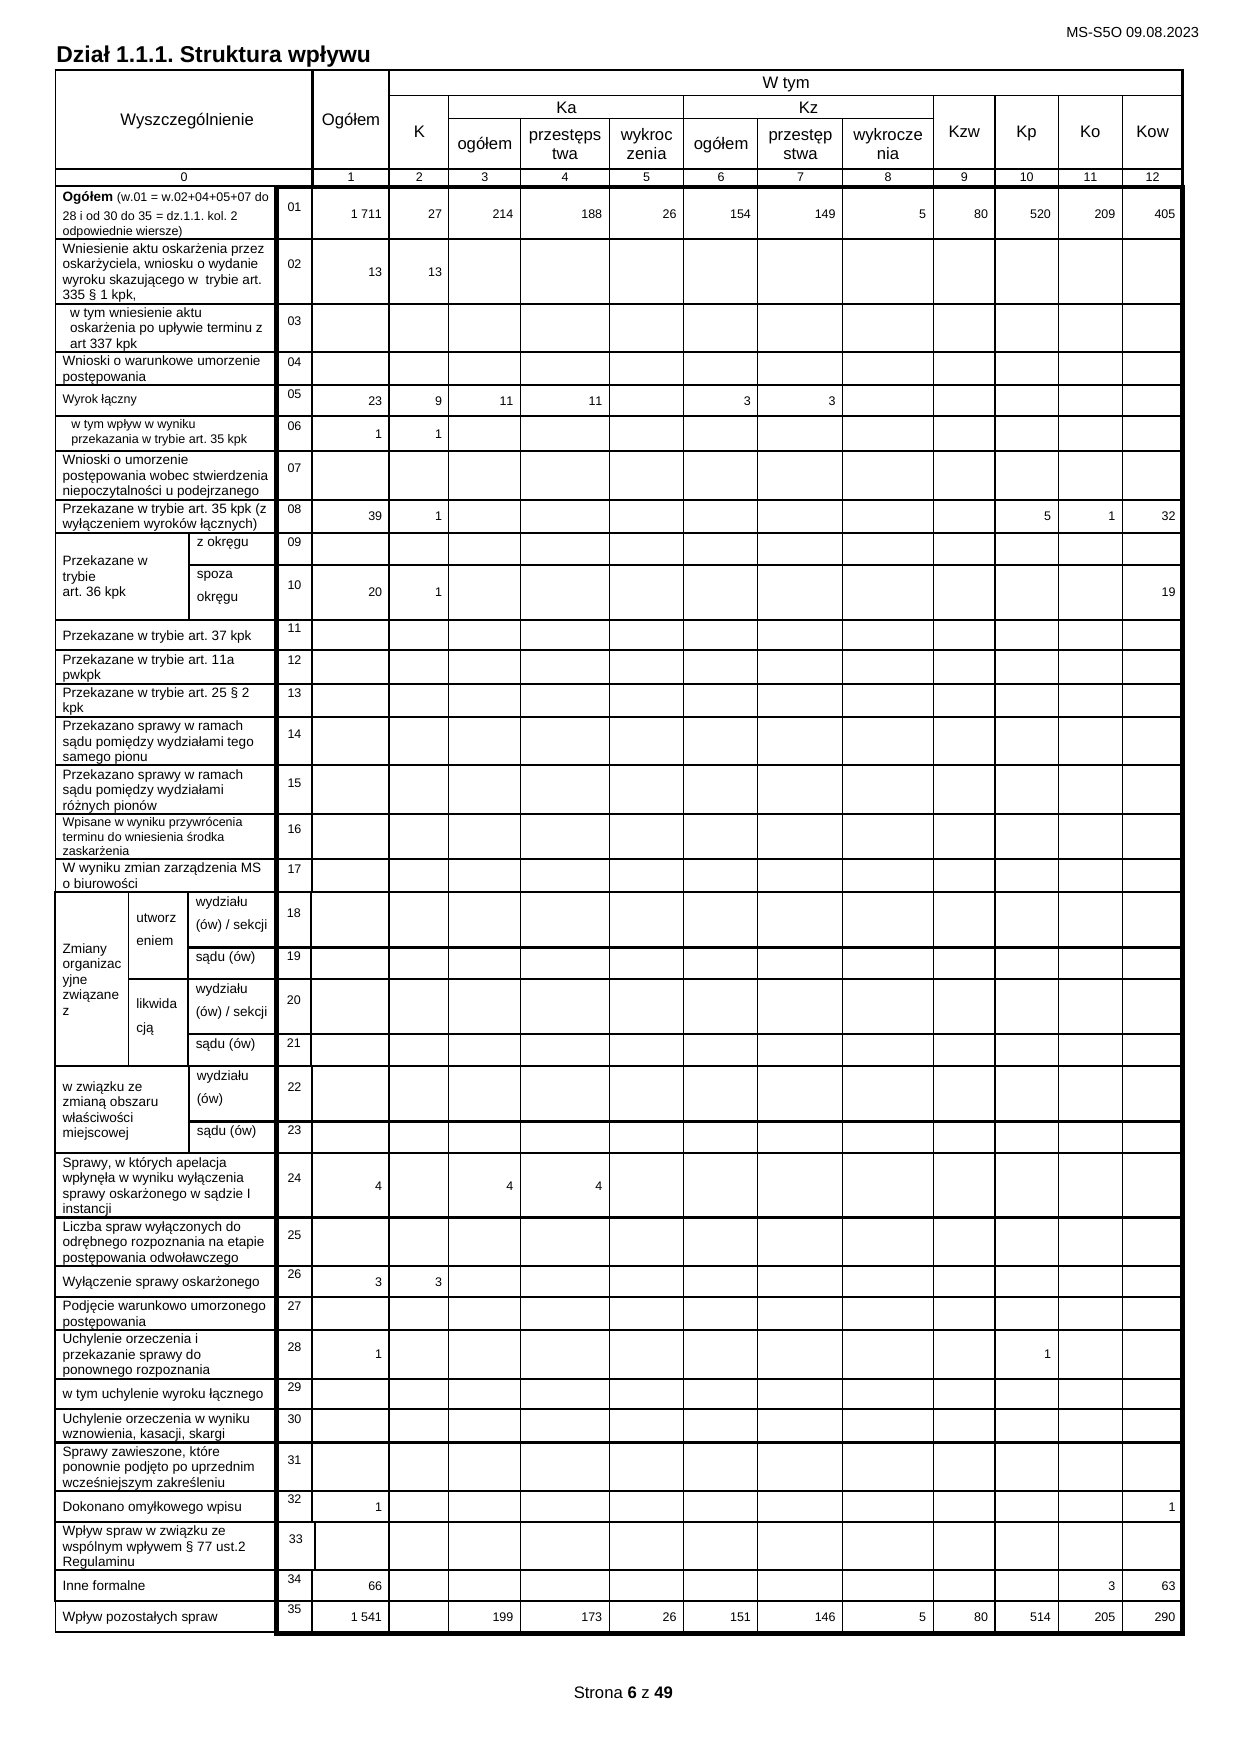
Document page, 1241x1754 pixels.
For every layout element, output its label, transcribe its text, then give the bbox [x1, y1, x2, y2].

table_cell [390, 1123, 448, 1152]
table_cell 173 [521, 1602, 609, 1631]
table_cell [521, 1571, 609, 1600]
table_cell 1 [996, 1331, 1058, 1377]
table_cell 4 [521, 170, 609, 184]
table_cell 149 [758, 189, 842, 238]
table_cell [521, 1444, 609, 1490]
table_cell 188 [521, 189, 609, 238]
table_cell 11 [449, 386, 520, 415]
table_cell 33 [279, 1523, 314, 1569]
table_cell [610, 452, 683, 498]
table_cell [758, 1380, 842, 1408]
table_cell 03 [279, 305, 311, 351]
table_cell [934, 815, 994, 858]
table_cell wydziału (ów) [190, 1067, 274, 1120]
table_cell [610, 766, 683, 813]
table_cell [934, 566, 994, 619]
table_cell [521, 501, 609, 532]
table_cell Przekazane w trybie art. 25 § 2 kpk [56, 685, 274, 716]
table_cell [934, 1154, 994, 1216]
table_cell w tym wpływ w wyniku przekazania w trybie art. 35 kpk [56, 417, 274, 450]
table_cell [934, 501, 994, 532]
table_cell [1059, 417, 1122, 450]
table_cell Kz [684, 96, 933, 118]
table_cell z okręgu [190, 534, 274, 563]
table_cell [934, 1523, 994, 1569]
table_cell [521, 1067, 609, 1120]
table_cell 29 [279, 1380, 311, 1408]
table_cell [758, 815, 842, 858]
table_cell 14 [279, 718, 311, 764]
table_cell [996, 980, 1058, 1033]
table_cell 4 [521, 1154, 609, 1216]
table_cell [313, 1298, 388, 1329]
table_cell przestępstwa [758, 119, 842, 168]
table_cell wydziału (ów) / sekcji [189, 893, 274, 946]
table_cell [449, 1123, 520, 1152]
table_cell [684, 1298, 757, 1329]
table_cell [449, 621, 520, 649]
table_cell likwidacją [129, 980, 187, 1065]
table_cell [449, 534, 520, 563]
table_cell [313, 1219, 388, 1265]
table_cell [521, 1331, 609, 1377]
table_cell [610, 815, 683, 858]
table_cell [610, 240, 683, 302]
table_cell [521, 860, 609, 891]
table_cell [313, 1410, 388, 1441]
table_cell [521, 240, 609, 302]
table_cell sądu (ów) [190, 1123, 274, 1152]
table_cell [934, 621, 994, 649]
table_cell [390, 1380, 448, 1408]
table_cell [1123, 718, 1180, 764]
table_cell Przekazano sprawy w ramach sądu pomiędzy wydziałami różnych pionów [56, 766, 274, 813]
table_cell 21 [279, 1035, 310, 1065]
table_cell [934, 1067, 994, 1120]
table_cell [996, 566, 1058, 619]
table_cell [610, 949, 683, 978]
table_cell [996, 305, 1058, 351]
table_cell 10 [279, 566, 311, 619]
table_cell 17 [279, 860, 311, 891]
table_cell Ka [449, 96, 683, 118]
table_cell 151 [684, 1602, 757, 1631]
table_cell [758, 240, 842, 302]
table_cell [610, 1298, 683, 1329]
table_cell [610, 1067, 683, 1120]
table_cell [843, 1123, 933, 1152]
table_cell [521, 452, 609, 498]
table_cell [449, 240, 520, 302]
table_cell 06 [279, 417, 311, 450]
table_cell [610, 1380, 683, 1408]
table_cell [313, 353, 388, 384]
table_cell [684, 1154, 757, 1216]
table_cell Dokonano omyłkowego wpisu [56, 1492, 274, 1521]
table_cell Przekazane w trybie art. 11a pwkpk [56, 651, 274, 682]
table_cell 34 [279, 1571, 311, 1600]
table_cell [934, 452, 994, 498]
table_cell [313, 860, 388, 891]
table_cell 5 [610, 170, 683, 184]
table_cell 20 [313, 566, 388, 619]
table_cell [996, 1523, 1058, 1569]
table_cell [316, 1523, 388, 1569]
table_cell [684, 1067, 757, 1120]
table_cell [610, 534, 683, 563]
table_cell [843, 534, 933, 563]
table_cell 1 [313, 1331, 388, 1377]
table_cell [521, 980, 609, 1033]
table_cell [610, 651, 683, 682]
table_cell [843, 949, 933, 978]
table_cell wydziału (ów) / sekcji [189, 980, 274, 1033]
table_cell 8 [843, 170, 933, 184]
table_cell [684, 305, 757, 351]
table_cell [1123, 860, 1180, 891]
table_cell [521, 1035, 609, 1065]
table_cell [610, 417, 683, 450]
table_cell [1123, 1154, 1180, 1216]
table_cell 3 [1059, 1571, 1122, 1600]
table_cell [313, 815, 388, 858]
table_cell [449, 980, 520, 1033]
table_cell Wpływ pozostałych spraw [56, 1602, 274, 1631]
table_cell [610, 386, 683, 415]
table_cell [1059, 240, 1122, 302]
table_cell 214 [449, 189, 520, 238]
table_cell [610, 1035, 683, 1065]
table_cell Podjęcie warunkowo umorzonego postępowania [56, 1298, 274, 1329]
table_cell [521, 1523, 609, 1569]
table_cell [684, 1410, 757, 1441]
table_cell [758, 893, 842, 946]
table_cell wykroczenia [610, 119, 683, 168]
table_cell [313, 1067, 388, 1120]
table_cell [758, 305, 842, 351]
table_cell [521, 1123, 609, 1152]
table_cell 01 [279, 189, 311, 238]
table_cell [1123, 1410, 1180, 1441]
table_cell [313, 1380, 388, 1408]
table_cell Wnioski o warunkowe umorzenie postępowania [56, 353, 274, 384]
table_cell [1123, 1123, 1180, 1152]
table_cell [390, 1571, 448, 1600]
table_cell [684, 452, 757, 498]
table_cell [996, 621, 1058, 649]
table_cell 20 [279, 980, 310, 1033]
table_cell [1059, 766, 1122, 813]
table_cell 05 [279, 386, 311, 415]
table_cell [1123, 1331, 1180, 1377]
table_cell 205 [1059, 1602, 1122, 1631]
table_cell [934, 353, 994, 384]
table_cell [1059, 1298, 1122, 1329]
table_cell [1123, 417, 1180, 450]
table_cell [449, 305, 520, 351]
table_cell [1059, 353, 1122, 384]
table_cell 02 [279, 240, 311, 302]
table_cell 28 [279, 1331, 311, 1377]
table_cell wykroczenia [843, 119, 933, 168]
table_cell [1123, 240, 1180, 302]
table_cell [449, 566, 520, 619]
table_cell [313, 1444, 388, 1490]
table_cell [758, 353, 842, 384]
table_cell 209 [1059, 189, 1122, 238]
table_cell [313, 534, 388, 563]
table_cell 146 [758, 1602, 842, 1631]
table_cell [1123, 980, 1180, 1033]
table_cell 32 [1123, 501, 1180, 532]
table_cell [1059, 949, 1122, 978]
table_cell [684, 651, 757, 682]
table_cell [1059, 1444, 1122, 1490]
table_cell 80 [934, 189, 994, 238]
table_cell [996, 1035, 1058, 1065]
table_cell [1059, 980, 1122, 1033]
table_cell 7 [758, 170, 842, 184]
table_cell [843, 685, 933, 716]
table_cell [449, 1035, 520, 1065]
table_cell [449, 815, 520, 858]
table_cell [758, 718, 842, 764]
table_cell [934, 685, 994, 716]
table_cell [934, 893, 994, 946]
table_cell [934, 417, 994, 450]
table_cell [996, 766, 1058, 813]
table_cell [1123, 1523, 1180, 1569]
table_cell [1059, 685, 1122, 716]
table_cell [758, 566, 842, 619]
table_cell [313, 718, 388, 764]
table_cell [843, 718, 933, 764]
table_cell [521, 621, 609, 649]
table_cell [996, 949, 1058, 978]
table_cell [996, 651, 1058, 682]
table_cell Uchylenie orzeczenia w wyniku wznowienia, kasacji, skargi [56, 1410, 274, 1441]
table_cell 26 [279, 1267, 311, 1296]
table_cell [313, 685, 388, 716]
table_cell [843, 1331, 933, 1377]
table_cell [843, 766, 933, 813]
table_cell [1059, 1523, 1122, 1569]
table_cell 3 [313, 1267, 388, 1296]
table_cell Kp [996, 96, 1058, 168]
table_cell 5 [843, 189, 933, 238]
table_cell 25 [279, 1219, 311, 1265]
table_cell 18 [279, 893, 310, 946]
table_cell Wyłączenie sprawy oskarżonego [56, 1267, 274, 1296]
table_cell [996, 718, 1058, 764]
table_cell [1059, 1219, 1122, 1265]
table_cell [449, 353, 520, 384]
subtitle Dział 1.1.1. Struktura wpływu [56, 41, 1190, 68]
table_cell [1123, 651, 1180, 682]
table_cell 1 [1123, 1492, 1180, 1521]
table_cell [843, 651, 933, 682]
table_cell [521, 651, 609, 682]
table_cell [758, 534, 842, 563]
table_cell 4 [449, 1154, 520, 1216]
table_cell [758, 980, 842, 1033]
table_cell 2 [390, 170, 448, 184]
table_cell [934, 949, 994, 978]
table_cell [684, 893, 757, 946]
table_cell [313, 621, 388, 649]
table_cell [390, 353, 448, 384]
table_cell [1059, 1123, 1122, 1152]
table_cell [313, 305, 388, 351]
table_cell [390, 651, 448, 682]
table_cell [610, 305, 683, 351]
table_cell 5 [843, 1602, 933, 1631]
table_cell [843, 566, 933, 619]
table_cell [934, 1219, 994, 1265]
table_cell 154 [684, 189, 757, 238]
table_cell 24 [279, 1154, 311, 1216]
table_cell [390, 305, 448, 351]
table_header W tym [390, 71, 1181, 95]
table_cell 405 [1123, 189, 1180, 238]
table_cell [610, 501, 683, 532]
table_cell 1 711 [313, 189, 388, 238]
table_cell [610, 1523, 683, 1569]
table_cell [1059, 1492, 1122, 1521]
table_cell 80 [934, 1602, 994, 1631]
table_cell [934, 305, 994, 351]
table_cell [684, 534, 757, 563]
table_cell [610, 566, 683, 619]
table_cell [934, 1267, 994, 1296]
table_cell [1123, 685, 1180, 716]
table_cell [610, 1331, 683, 1377]
table_cell ogółem [449, 119, 520, 168]
table_cell 11 [279, 621, 311, 649]
table_cell 1 [390, 417, 448, 450]
table_cell [1059, 305, 1122, 351]
table_cell [934, 980, 994, 1033]
table_cell [1059, 621, 1122, 649]
table_cell [758, 1331, 842, 1377]
table_cell [610, 621, 683, 649]
table_cell [1123, 386, 1180, 415]
table_cell [758, 1035, 842, 1065]
table_cell [449, 718, 520, 764]
table_cell 66 [313, 1571, 388, 1600]
table_cell [521, 1492, 609, 1521]
table_cell spoza okręgu [190, 566, 274, 619]
table_cell [390, 815, 448, 858]
table_cell [843, 240, 933, 302]
table_cell [843, 452, 933, 498]
table_cell [996, 1571, 1058, 1600]
table_cell [1123, 1067, 1180, 1120]
table_cell 27 [279, 1298, 311, 1329]
table_cell [1123, 1444, 1180, 1490]
table_cell [758, 685, 842, 716]
table_cell [521, 718, 609, 764]
table_cell [843, 1380, 933, 1408]
table_cell 30 [279, 1410, 311, 1441]
table_cell [390, 1523, 448, 1569]
table_cell 08 [279, 501, 311, 532]
table_cell Kow [1123, 96, 1181, 168]
table_cell [449, 1267, 520, 1296]
table_cell [521, 534, 609, 563]
table_cell [449, 1444, 520, 1490]
table_cell [758, 766, 842, 813]
table_cell [843, 1219, 933, 1265]
table_cell w związku ze zmianą obszaru właściwości miejscowej [56, 1067, 188, 1152]
table_cell 11 [521, 386, 609, 415]
table_cell [934, 534, 994, 563]
table_cell 12 [279, 651, 311, 682]
table_cell [758, 1154, 842, 1216]
table_cell Przekazane w trybie art. 35 kpk (z wyłączeniem wyroków łącznych) [56, 501, 274, 532]
table_cell [843, 1035, 933, 1065]
table_cell [758, 1298, 842, 1329]
table_cell [996, 1267, 1058, 1296]
table_cell 4 [313, 1154, 388, 1216]
table_cell [684, 1035, 757, 1065]
table_cell [610, 860, 683, 891]
table_cell 9 [390, 386, 448, 415]
table_cell [934, 766, 994, 813]
table_cell [684, 815, 757, 858]
table_cell [1123, 893, 1180, 946]
table_cell [1059, 1067, 1122, 1120]
table_cell 1 [313, 417, 388, 450]
table_cell [843, 1410, 933, 1441]
table_cell Sprawy zawieszone, które ponownie podjęto po uprzednim wcześniejszym zakreśleniu [56, 1444, 274, 1490]
table_cell [758, 860, 842, 891]
table_cell [684, 353, 757, 384]
table_cell 26 [610, 1602, 683, 1631]
table_cell 15 [279, 766, 311, 813]
table_cell [684, 1380, 757, 1408]
table_cell [684, 417, 757, 450]
table_cell [312, 980, 388, 1033]
table_cell [1059, 1380, 1122, 1408]
table_cell [449, 1380, 520, 1408]
table_cell [1123, 621, 1180, 649]
table_cell Wniesienie aktu oskarżenia przez oskarżyciela, wniosku o wydanie wyroku skazującego w trybie art. 335 § 1 kpk, [56, 240, 274, 302]
table_cell [1059, 651, 1122, 682]
table_cell [313, 452, 388, 498]
table_cell [1059, 452, 1122, 498]
table_cell [758, 651, 842, 682]
table_cell [996, 1492, 1058, 1521]
table_cell [996, 1410, 1058, 1441]
table_cell [610, 1571, 683, 1600]
table_cell [521, 305, 609, 351]
table_cell [610, 980, 683, 1033]
table_header Wyszczególnienie [56, 71, 311, 168]
table_cell [758, 1219, 842, 1265]
table_cell [521, 685, 609, 716]
table_cell sądu (ów) [189, 1035, 274, 1065]
table_cell 11 [1059, 170, 1122, 184]
table_cell [684, 1571, 757, 1600]
table_cell [843, 1444, 933, 1490]
table_cell [934, 240, 994, 302]
table_cell Przekazano sprawy w ramach sądu pomiędzy wydziałami tego samego pionu [56, 718, 274, 764]
table_cell [521, 766, 609, 813]
table_cell [758, 621, 842, 649]
table_cell 13 [279, 685, 311, 716]
table_cell [996, 417, 1058, 450]
table_cell 1 541 [313, 1602, 388, 1631]
table_cell [1123, 949, 1180, 978]
table_cell 520 [996, 189, 1058, 238]
table_cell 27 [390, 189, 448, 238]
table_cell [843, 501, 933, 532]
table_cell [610, 1444, 683, 1490]
table_cell Przekazane w trybie art. 37 kpk [56, 621, 274, 649]
table_cell 19 [1123, 566, 1180, 619]
table_cell 3 [758, 386, 842, 415]
table_cell [390, 452, 448, 498]
table_cell [934, 718, 994, 764]
table_cell [390, 718, 448, 764]
table_cell [521, 417, 609, 450]
table_cell W wyniku zmian zarządzenia MS o biurowości [56, 860, 274, 891]
table_cell [390, 1219, 448, 1265]
table_cell Wnioski o umorzenie postępowania wobec stwierdzenia niepoczytalności u podejrzanego [56, 452, 274, 498]
table_cell [390, 1602, 448, 1631]
table_cell 13 [390, 240, 448, 302]
table_cell 1 [390, 501, 448, 532]
table_cell [449, 949, 520, 978]
table_cell [843, 815, 933, 858]
table_cell [843, 980, 933, 1033]
table_cell 3 [684, 386, 757, 415]
table_cell [449, 1219, 520, 1265]
table_cell [1123, 1219, 1180, 1265]
table_cell [1059, 1267, 1122, 1296]
table_cell [1123, 766, 1180, 813]
table_cell 1 [390, 566, 448, 619]
table_cell [521, 1380, 609, 1408]
table_cell 32 [279, 1492, 311, 1521]
table_cell [934, 1331, 994, 1377]
table_cell [934, 860, 994, 891]
table_cell 1 [313, 1492, 388, 1521]
table_cell [449, 1067, 520, 1120]
table_cell Zmiany organizacyjne związane z [56, 893, 128, 1065]
table_cell w tym wniesienie aktu oskarżenia po upływie terminu z art 337 kpk [56, 305, 274, 351]
table_cell [449, 452, 520, 498]
table_cell [758, 501, 842, 532]
table_cell [758, 1067, 842, 1120]
table_cell [521, 1267, 609, 1296]
table_cell [996, 860, 1058, 891]
table_cell [312, 893, 388, 946]
table_cell 1 [1059, 501, 1122, 532]
table_cell [843, 1067, 933, 1120]
table_cell [1059, 1154, 1122, 1216]
table_cell [684, 718, 757, 764]
table_cell 0 [56, 170, 311, 184]
table_cell Inne formalne [56, 1571, 274, 1600]
table_cell 39 [313, 501, 388, 532]
table_cell [934, 386, 994, 415]
table_cell [843, 417, 933, 450]
table_cell przestępstwa [521, 119, 609, 168]
table_cell 23 [313, 386, 388, 415]
table_cell [934, 1380, 994, 1408]
table_cell 04 [279, 353, 311, 384]
table_cell [843, 860, 933, 891]
table_cell [521, 1219, 609, 1265]
table_cell [758, 452, 842, 498]
table_cell [449, 501, 520, 532]
table_cell 63 [1123, 1571, 1180, 1600]
table_cell 3 [449, 170, 520, 184]
table_cell [1123, 452, 1180, 498]
table_cell ogółem [684, 119, 757, 168]
table_cell [996, 240, 1058, 302]
table_cell Liczba spraw wyłączonych do odrębnego rozpoznania na etapie postępowania odwoławczego [56, 1219, 274, 1265]
table_cell [684, 949, 757, 978]
table_cell [610, 718, 683, 764]
table_cell [758, 1492, 842, 1521]
table_cell [758, 1523, 842, 1569]
table_cell [521, 815, 609, 858]
table_cell [934, 1035, 994, 1065]
table_cell [1123, 305, 1180, 351]
table_cell [934, 1298, 994, 1329]
table_cell [996, 1067, 1058, 1120]
table_cell [521, 1410, 609, 1441]
table_cell [684, 1523, 757, 1569]
table_cell Sprawy, w których apelacja wpłynęła w wyniku wyłączenia sprawy oskarżonego w sądzie I instancji [56, 1154, 274, 1216]
table_cell [449, 685, 520, 716]
table_cell [521, 949, 609, 978]
table_cell [843, 1571, 933, 1600]
table_cell Przekazane w trybie art. 36 kpk [56, 534, 188, 619]
table_cell [449, 1523, 520, 1569]
table_cell [758, 1444, 842, 1490]
table_cell [1123, 1267, 1180, 1296]
table_cell Wpisane w wyniku przywrócenia terminu do wniesienia środka zaskarżenia [56, 815, 274, 858]
table_cell [390, 1492, 448, 1521]
table_cell [758, 1571, 842, 1600]
table_cell [610, 893, 683, 946]
table_cell [1059, 893, 1122, 946]
table_cell 35 [279, 1602, 311, 1631]
table_cell [521, 353, 609, 384]
table_cell [449, 766, 520, 813]
table_cell [843, 1492, 933, 1521]
table_cell [1059, 534, 1122, 563]
table_cell [1123, 1298, 1180, 1329]
table_cell Ko [1059, 96, 1122, 168]
table_cell [610, 1154, 683, 1216]
table_cell 290 [1123, 1602, 1180, 1631]
table_cell [684, 240, 757, 302]
table_cell [449, 651, 520, 682]
table_cell 199 [449, 1602, 520, 1631]
table_cell [390, 1331, 448, 1377]
table_cell [610, 685, 683, 716]
table_cell [312, 1035, 388, 1065]
table_cell [449, 893, 520, 946]
table_cell [313, 651, 388, 682]
table_cell [843, 305, 933, 351]
table_cell 16 [279, 815, 311, 858]
table_cell [390, 1154, 448, 1216]
table_cell [1059, 566, 1122, 619]
table_cell [684, 1444, 757, 1490]
table_cell [610, 1123, 683, 1152]
table_cell [684, 1331, 757, 1377]
table_cell Wyrok łączny [56, 386, 274, 415]
table_cell [934, 1123, 994, 1152]
table_cell [758, 417, 842, 450]
table_cell [1059, 718, 1122, 764]
table_cell [1123, 1380, 1180, 1408]
table_cell [843, 893, 933, 946]
table_cell [684, 621, 757, 649]
table_cell [996, 1298, 1058, 1329]
table_cell [390, 685, 448, 716]
table_cell [521, 893, 609, 946]
table_cell [449, 1571, 520, 1600]
table_cell [390, 1410, 448, 1441]
table_cell [996, 1219, 1058, 1265]
table_cell [390, 949, 448, 978]
table_cell [843, 386, 933, 415]
table_cell [758, 1267, 842, 1296]
table_cell [934, 1444, 994, 1490]
table_cell [390, 1035, 448, 1065]
table_cell [996, 452, 1058, 498]
table_cell Wpływ spraw w związku ze wspólnym wpływem § 77 ust.2 Regulaminu [56, 1523, 274, 1569]
table_cell [758, 1410, 842, 1441]
table_cell Ogółem (w.01 = w.02+04+05+07 do 28 i od 30 do 35 = dz.1.1. kol. 2 odpowiednie wiersze) [56, 187, 274, 238]
table_cell [996, 353, 1058, 384]
table_cell 514 [996, 1602, 1058, 1631]
table_cell [684, 766, 757, 813]
table_cell [390, 860, 448, 891]
table_cell [1059, 815, 1122, 858]
table_cell [449, 1410, 520, 1441]
table_cell [390, 766, 448, 813]
table_cell 26 [610, 189, 683, 238]
table_cell [684, 860, 757, 891]
table_cell [1059, 1331, 1122, 1377]
table_cell [449, 1331, 520, 1377]
table_cell 22 [279, 1067, 311, 1120]
table_cell [449, 1492, 520, 1521]
table_cell 13 [313, 240, 388, 302]
table_cell [996, 1380, 1058, 1408]
table_cell [1059, 1035, 1122, 1065]
table_cell [390, 980, 448, 1033]
table_cell [996, 1154, 1058, 1216]
table_cell [390, 621, 448, 649]
table_cell [996, 893, 1058, 946]
table_cell [934, 651, 994, 682]
table_cell 6 [684, 170, 757, 184]
table_cell [1059, 860, 1122, 891]
table_cell [996, 386, 1058, 415]
table_cell 5 [996, 501, 1058, 532]
table_cell [843, 1298, 933, 1329]
table_cell [390, 1067, 448, 1120]
table_cell [449, 1298, 520, 1329]
table_cell [843, 1154, 933, 1216]
table_cell 19 [279, 949, 310, 978]
table_cell [1123, 534, 1180, 563]
table_cell 9 [934, 170, 994, 184]
table_cell [996, 685, 1058, 716]
table_cell [684, 1123, 757, 1152]
table_cell [758, 1123, 842, 1152]
table_cell [312, 949, 388, 978]
table_cell [390, 893, 448, 946]
table_cell [996, 534, 1058, 563]
table_cell Kzw [934, 96, 994, 168]
table_cell [758, 949, 842, 978]
table_cell [684, 685, 757, 716]
table_cell [313, 1123, 388, 1152]
table_cell [610, 1492, 683, 1521]
table_cell [1123, 353, 1180, 384]
table_cell [843, 1523, 933, 1569]
table_cell [449, 417, 520, 450]
table_cell 12 [1123, 170, 1181, 184]
table_cell [934, 1492, 994, 1521]
table_cell [843, 621, 933, 649]
table_cell [684, 1219, 757, 1265]
table_cell [1123, 1035, 1180, 1065]
table_cell 09 [279, 534, 311, 563]
table_cell [390, 534, 448, 563]
table_cell w tym uchylenie wyroku łącznego [56, 1380, 274, 1408]
table_cell [684, 566, 757, 619]
table_cell 23 [279, 1123, 311, 1152]
table_cell Uchylenie orzeczenia i przekazanie sprawy do ponownego rozpoznania [56, 1331, 274, 1377]
table_cell [843, 353, 933, 384]
table_cell K [390, 96, 448, 168]
table_cell [1059, 386, 1122, 415]
table_header Ogółem [314, 71, 388, 168]
table_cell [390, 1444, 448, 1490]
table_cell [996, 1444, 1058, 1490]
table_cell [684, 1492, 757, 1521]
table_cell [684, 980, 757, 1033]
table_cell [390, 1298, 448, 1329]
table_cell utworzeniem [129, 893, 187, 978]
table_cell 3 [390, 1267, 448, 1296]
table_cell [996, 1123, 1058, 1152]
table_cell [610, 1219, 683, 1265]
table_cell 1 [314, 170, 388, 184]
table_cell [843, 1267, 933, 1296]
table_cell [1123, 815, 1180, 858]
table_cell [521, 1298, 609, 1329]
table_cell [934, 1410, 994, 1441]
table_cell [610, 353, 683, 384]
table_cell [1059, 1410, 1122, 1441]
table_cell [610, 1410, 683, 1441]
table_cell sądu (ów) [189, 949, 274, 978]
table_cell [521, 566, 609, 619]
table_cell [610, 1267, 683, 1296]
table_cell [684, 501, 757, 532]
table_cell [313, 766, 388, 813]
table_cell 10 [996, 170, 1058, 184]
table_cell [996, 815, 1058, 858]
table_cell [934, 1571, 994, 1600]
table_cell [449, 860, 520, 891]
table_cell [684, 1267, 757, 1296]
table_cell 31 [279, 1444, 311, 1490]
table_cell 07 [279, 452, 311, 498]
